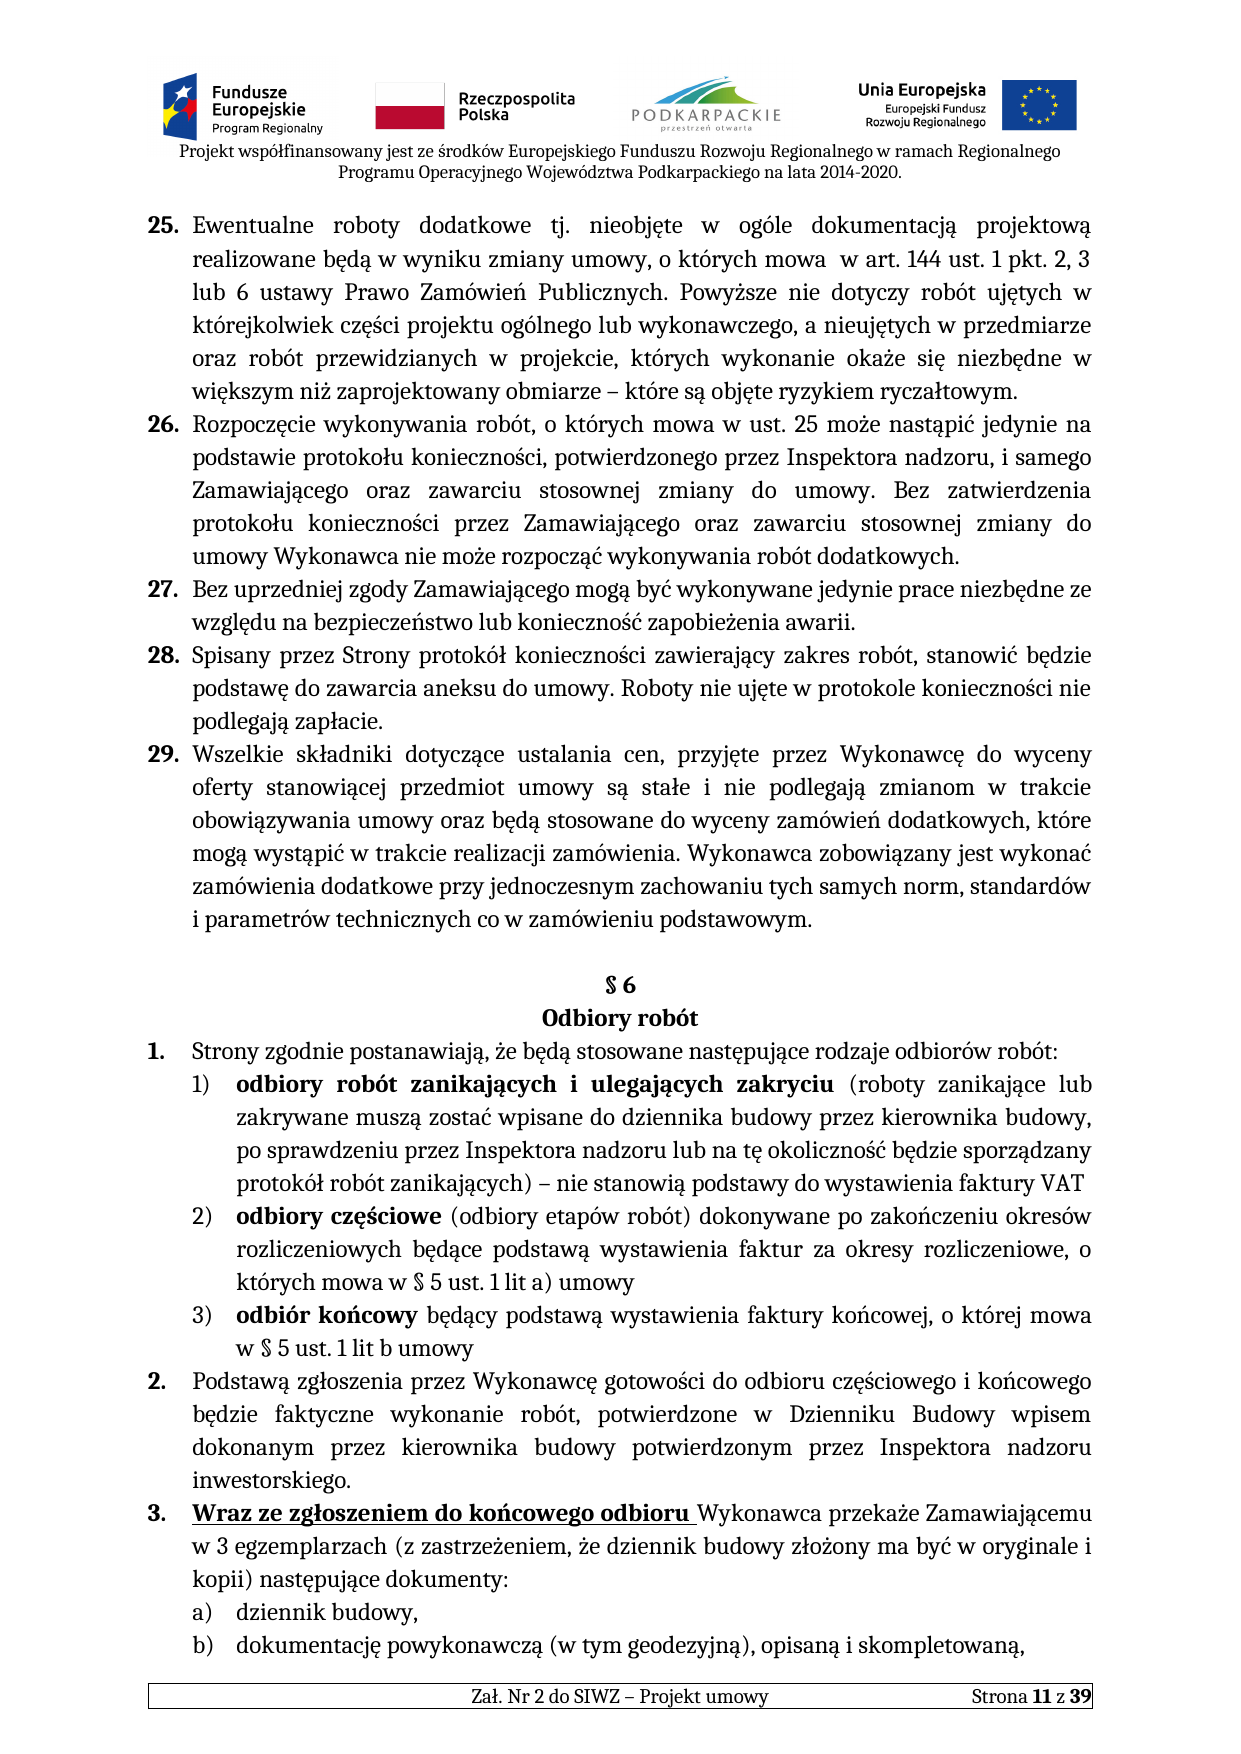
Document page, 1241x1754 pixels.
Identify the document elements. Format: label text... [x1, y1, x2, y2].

list dokumentację powykonawczą (w tym geodezyjną), opisaną i skompletowaną, [192, 1631, 1093, 1660]
list Wraz ze zgłoszeniem do końcowego odbioru Wykonawca przekaże Zamawiającemu w 3 egzemplarzach (z zastrzeżeniem, że dziennik budowy złożony ma być w oryginale i kopii) następujące dokumenty: [148, 1499, 1093, 1594]
picture [147, 56, 339, 157]
text § 6 [148, 971, 1093, 1000]
list odbiory częściowe (odbiory etapów robót) dokonywane po zakończeniu okresów rozliczeniowych będące podstawą wystawienia faktur za okresy rozliczeniowe, o których mowa w § 5 ust. 1 lit a) umowy [192, 1202, 1093, 1297]
picture [360, 67, 590, 145]
list odbiory robót zanikających i ulegających zakryciu (roboty zanikające lub zakrywane muszą zostać wpisane do dziennika budowy przez kierownika budowy, po sprawdzeniu przez Inspektora nadzoru lub na tę okoliczność będzie sporządzany protokół robót zanikających) – nie stanowią podstawy do wystawienia faktury VAT [192, 1070, 1093, 1198]
text Odbiory robót [148, 1004, 1093, 1033]
list Wszelkie składniki dotyczące ustalania cen, przyjęte przez Wykonawcę do wyceny oferty stanowiącej przedmiot umowy są stałe i nie podlegają zmianom w trakcie obowiązywania umowy oraz będą stosowane do wyceny zamówień dodatkowych, które mogą wystąpić w trakcie realizacji zamówienia. Wykonawca zobowiązany jest wykonać zamówienia dodatkowe przy jednoczesnym zachowaniu tych samych norm, standardów i parametrów technicznych co w zamówieniu podstawowym. [148, 740, 1093, 934]
list Ewentualne roboty dodatkowe tj. nieobjęte w ogóle dokumentacją projektową realizowane będą w wyniku zmiany umowy, o których mowa w art. 144 ust. 1 pkt. 2, 3 lub 6 ustawy Prawo Zamówień Publicznych. Powyższe nie dotyczy robót ujętych w którejkolwiek części projektu ogólnego lub wykonawczego, a nieujętych w przedmiarze oraz robót przewidzianych w projekcie, których wykonanie okaże się niezbędne w większym niż zaprojektowany obmiarze – które są objęte ryzykiem ryczałtowym. [148, 211, 1093, 405]
picture [842, 62, 1094, 147]
list Strony zgodnie postanawiają, że będą stosowane następujące rodzaje odbiorów robót: [148, 1037, 1093, 1066]
list Rozpoczęcie wykonywania robót, o których mowa w ust. 25 może nastąpić jedynie na podstawie protokołu konieczności, potwierdzonego przez Inspektora nadzoru, i samego Zamawiającego oraz zawarciu stosownej zmiany do umowy. Bez zatwierdzenia protokołu konieczności przez Zamawiającego oraz zawarciu stosownej zmiany do umowy Wykonawca nie może rozpocząć wykonywania robót dodatkowych. [148, 409, 1093, 570]
list odbiór końcowy będący podstawą wystawienia faktury końcowej, o której mowa w § 5 ust. 1 lit b umowy [192, 1301, 1093, 1363]
list Bez uprzedniej zgody Zamawiającego mogą być wykonywane jedynie prace niezbędne ze względu na bezpieczeństwo lub konieczność zapobieżenia awarii. [148, 575, 1093, 636]
list Podstawą zgłoszenia przez Wykonawcę gotowości do odbioru częściowego i końcowego będzie faktyczne wykonanie robót, potwierdzone w Dzienniku Budowy wpisem dokonanym przez kierownika budowy potwierdzonym przez Inspektora nadzoru inwestorskiego. [148, 1367, 1093, 1495]
list Spisany przez Strony protokół konieczności zawierający zakres robót, stanowić będzie podstawę do zawarcia aneksu do umowy. Roboty nie ujęte w protokole konieczności nie podlegają zapłacie. [148, 641, 1093, 736]
list dziennik budowy, [192, 1598, 1093, 1627]
picture [612, 56, 800, 152]
